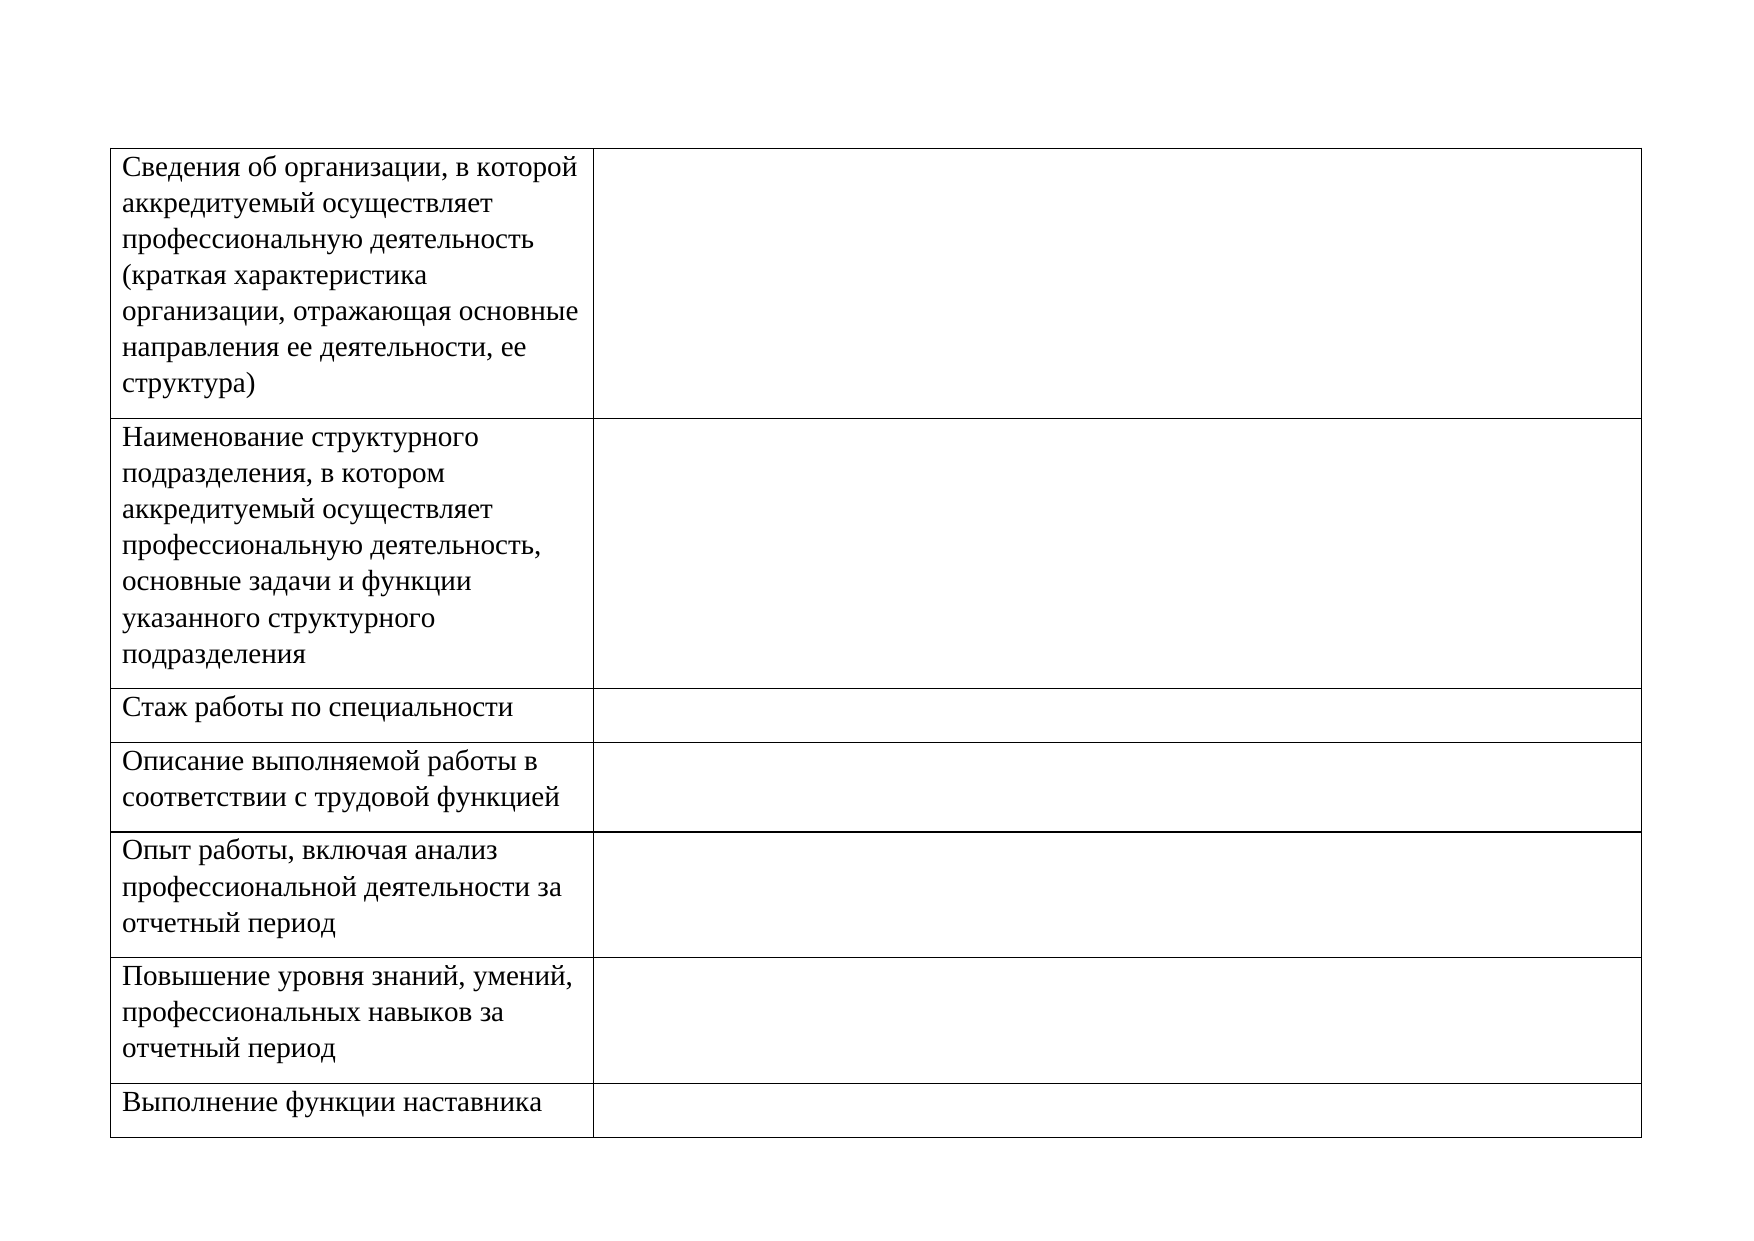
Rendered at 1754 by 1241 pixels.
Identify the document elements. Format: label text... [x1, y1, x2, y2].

table_cell [594, 689, 1641, 742]
table_cell [594, 958, 1641, 1083]
table_cell Опыт работы, включая анализ профессиональной деятельности за отчетный период [111, 833, 593, 957]
table_cell [594, 1084, 1641, 1137]
table_header Сведения об организации, в которой аккредитуемый осуществляет профессиональную деятельность (краткая характеристика организации, отражающая основные направления ее деятельности, ее структура) [111, 149, 593, 418]
table_cell [594, 419, 1641, 688]
table_cell Наименование структурного подразделения, в котором аккредитуемый осуществляет профессиональную деятельность, основные задачи и функции указанного структурного подразделения [111, 419, 593, 688]
table_cell [594, 743, 1641, 831]
table_cell Стаж работы по специальности [111, 689, 593, 742]
table_cell Повышение уровня знаний, умений, профессиональных навыков за отчетный период [111, 958, 593, 1083]
table_header [594, 149, 1641, 418]
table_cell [111, 1084, 593, 1137]
table_cell [594, 833, 1641, 957]
table_cell Описание выполняемой работы в соответствии с трудовой функцией [111, 743, 593, 831]
